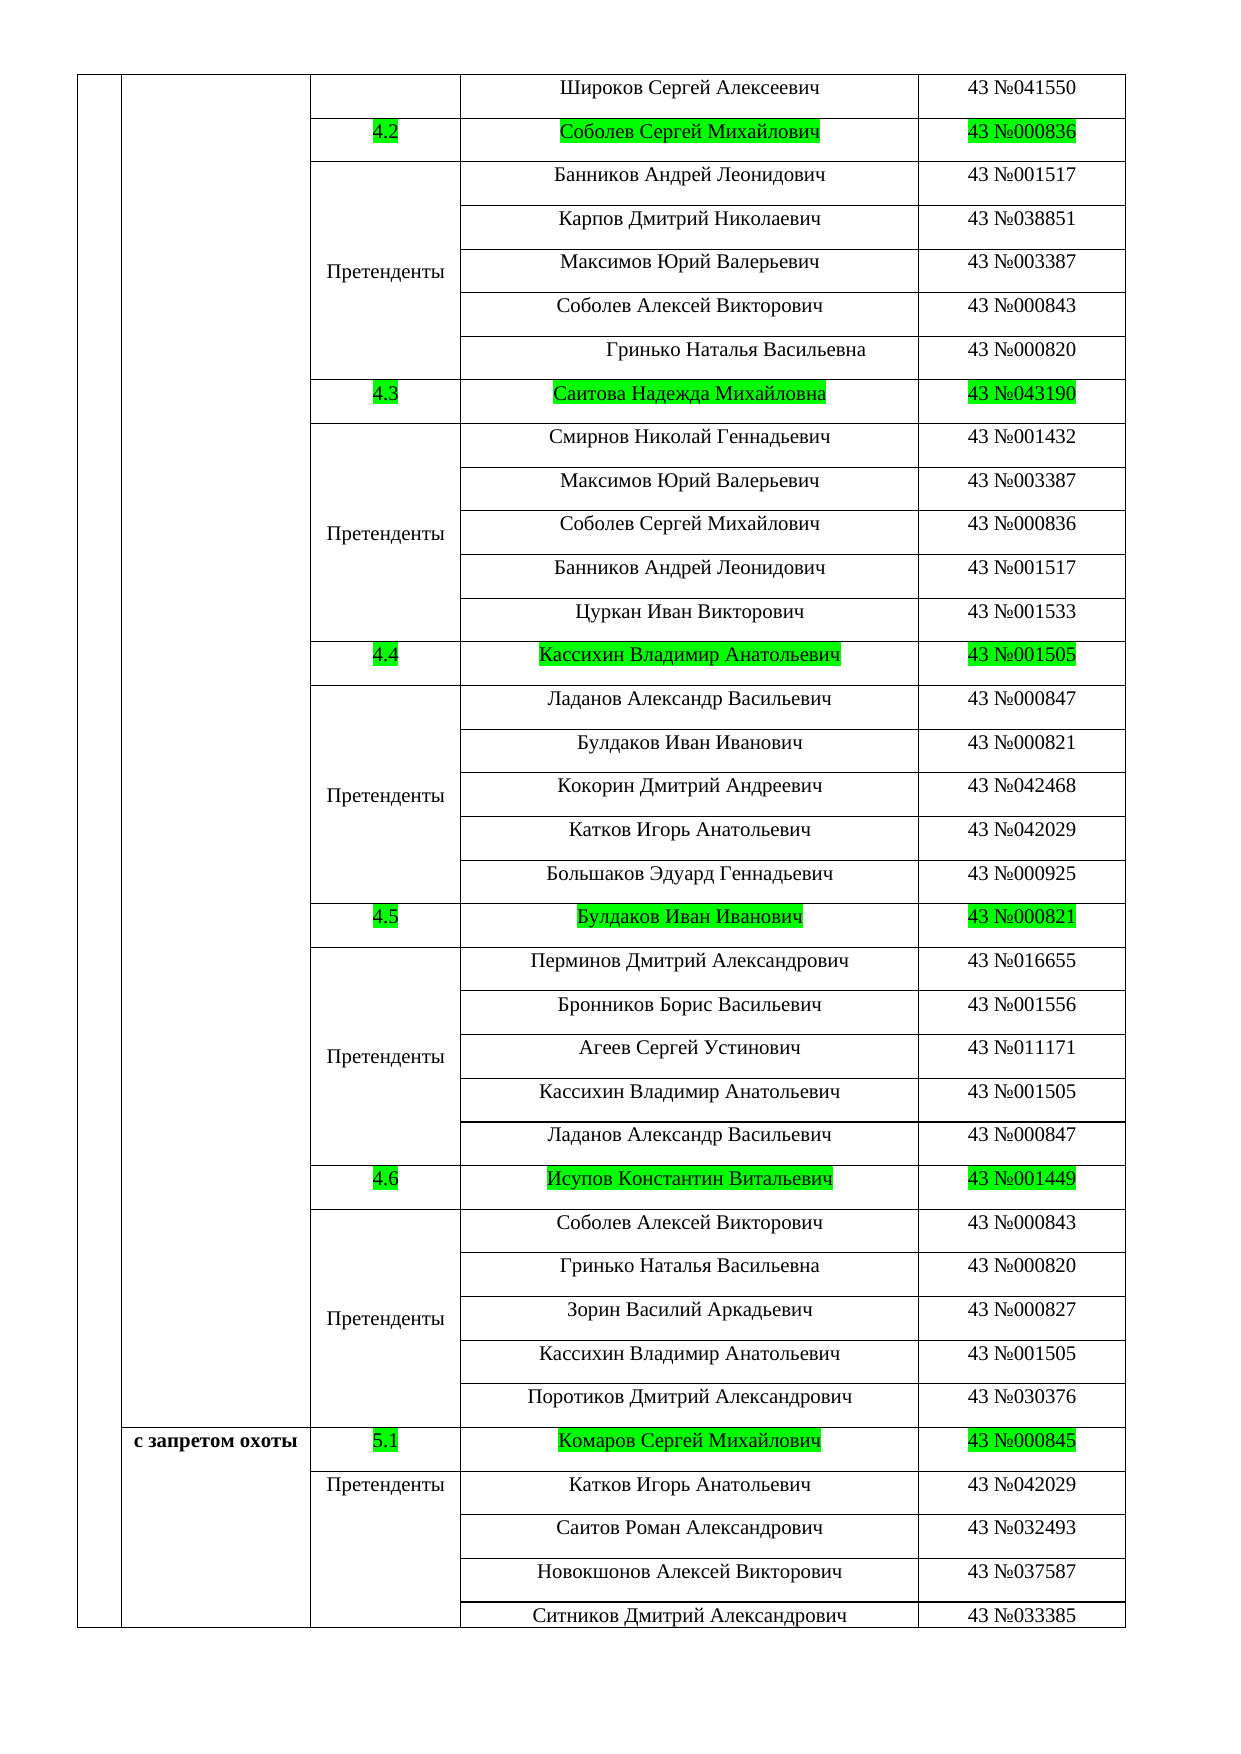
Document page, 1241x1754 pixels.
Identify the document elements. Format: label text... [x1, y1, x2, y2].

table_cell 4.5 [311, 904, 460, 947]
table_cell 4.4 [311, 642, 460, 685]
table_cell Гринько Наталья Васильевна [461, 1253, 918, 1296]
table_cell Комаров Сергей Михайлович [461, 1428, 918, 1471]
table_cell 43 №000843 [919, 293, 1125, 336]
table_cell 43 №011171 [919, 1035, 1125, 1078]
table_cell Соболев Алексей Викторович [461, 293, 918, 336]
table_cell 43 №000845 [919, 1428, 1125, 1471]
table_cell 43 №042468 [919, 773, 1125, 816]
table_cell Претенденты [311, 1210, 460, 1427]
table_cell 43 №001449 [919, 1166, 1125, 1209]
table_cell Цуркан Иван Викторович [461, 599, 918, 641]
table_cell 43 №003387 [919, 468, 1125, 510]
table_cell с запретом охоты [122, 1428, 310, 1627]
table_cell 43 №038851 [919, 206, 1125, 248]
table_cell Кассихин Владимир Анатольевич [461, 1341, 918, 1383]
table_cell 43 №000821 [919, 730, 1125, 772]
table_cell Булдаков Иван Иванович [461, 730, 918, 772]
table_cell Карпов Дмитрий Николаевич [461, 206, 918, 248]
table_cell Смирнов Николай Геннадьевич [461, 424, 918, 467]
table_cell Кокорин Дмитрий Андреевич [461, 773, 918, 816]
table_cell Соболев Сергей Михайлович [461, 119, 918, 161]
table_cell 43 №001533 [919, 599, 1125, 641]
table_cell 43 №000836 [919, 119, 1125, 161]
table_cell Широков Сергей Алексеевич [461, 75, 918, 117]
table_cell 43 №000847 [919, 686, 1125, 728]
table_cell 43 №000843 [919, 1210, 1125, 1252]
table_cell 43 №032493 [919, 1515, 1125, 1558]
table_cell Кассихин Владимир Анатольевич [461, 642, 918, 685]
table_cell Кассихин Владимир Анатольевич [461, 1079, 918, 1121]
table_cell Претенденты [311, 948, 460, 1165]
table_cell 43 №000925 [919, 861, 1125, 903]
table_cell Саитов Роман Александрович [461, 1515, 918, 1558]
table_cell 43 №043190 [919, 380, 1125, 423]
table_cell 43 №000821 [919, 904, 1125, 947]
table_cell Ладанов Александр Васильевич [461, 686, 918, 728]
table_cell Претенденты [311, 162, 460, 379]
table_cell Агеев Сергей Устинович [461, 1035, 918, 1078]
table_cell Бронников Борис Васильевич [461, 991, 918, 1034]
table_cell 43 №033385 [919, 1603, 1125, 1627]
table_cell Претенденты [311, 686, 460, 903]
table_cell Банников Андрей Леонидович [461, 162, 918, 205]
table_cell Претенденты [311, 424, 460, 641]
table_cell 4.2 [311, 119, 460, 161]
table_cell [461, 1603, 918, 1627]
table_cell Максимов Юрий Валерьевич [461, 468, 918, 510]
table_cell Ладанов Александр Васильевич [461, 1123, 918, 1165]
table_cell 43 №037587 [919, 1559, 1125, 1601]
table_cell 43 №000836 [919, 511, 1125, 554]
table_cell Перминов Дмитрий Александрович [461, 948, 918, 990]
table_cell 43 №042029 [919, 817, 1125, 859]
table_cell Исупов Константин Витальевич [461, 1166, 918, 1209]
table_cell Гринько Наталья Васильевна [461, 337, 918, 379]
table_cell 43 №000847 [919, 1123, 1125, 1165]
table_cell Зорин Василий Аркадьевич [461, 1297, 918, 1339]
table_cell 43 №001505 [919, 1341, 1125, 1383]
table_cell 43 №001556 [919, 991, 1125, 1034]
table_cell 43 №001517 [919, 555, 1125, 598]
table_cell Претенденты [311, 1472, 460, 1627]
table_cell Катков Игорь Анатольевич [461, 1472, 918, 1514]
table_cell 4.6 [311, 1166, 460, 1209]
table_cell Максимов Юрий Валерьевич [461, 250, 918, 292]
table_cell 43 №000820 [919, 1253, 1125, 1296]
table_cell 5.1 [311, 1428, 460, 1471]
table_cell Поротиков Дмитрий Александрович [461, 1384, 918, 1427]
table_cell 43 №030376 [919, 1384, 1125, 1427]
table_cell 43 №001505 [919, 642, 1125, 685]
table_cell 43 №003387 [919, 250, 1125, 292]
table_cell Большаков Эдуард Геннадьевич [461, 861, 918, 903]
table_cell 4.3 [311, 380, 460, 423]
table_cell Булдаков Иван Иванович [461, 904, 918, 947]
table_cell Катков Игорь Анатольевич [461, 817, 918, 859]
table_cell 43 №001505 [919, 1079, 1125, 1121]
table_cell 43 №000827 [919, 1297, 1125, 1339]
table_cell 43 №001517 [919, 162, 1125, 205]
table_cell Саитова Надежда Михайловна [461, 380, 918, 423]
table_cell 43 №001432 [919, 424, 1125, 467]
table_cell 43 №042029 [919, 1472, 1125, 1514]
table_cell Новокшонов Алексей Викторович [461, 1559, 918, 1601]
table_cell 43 №016655 [919, 948, 1125, 990]
table_cell 43 №000820 [919, 337, 1125, 379]
table_cell Соболев Сергей Михайлович [461, 511, 918, 554]
table_cell 43 №041550 [919, 75, 1125, 117]
table_cell Банников Андрей Леонидович [461, 555, 918, 598]
table_cell Соболев Алексей Викторович [461, 1210, 918, 1252]
